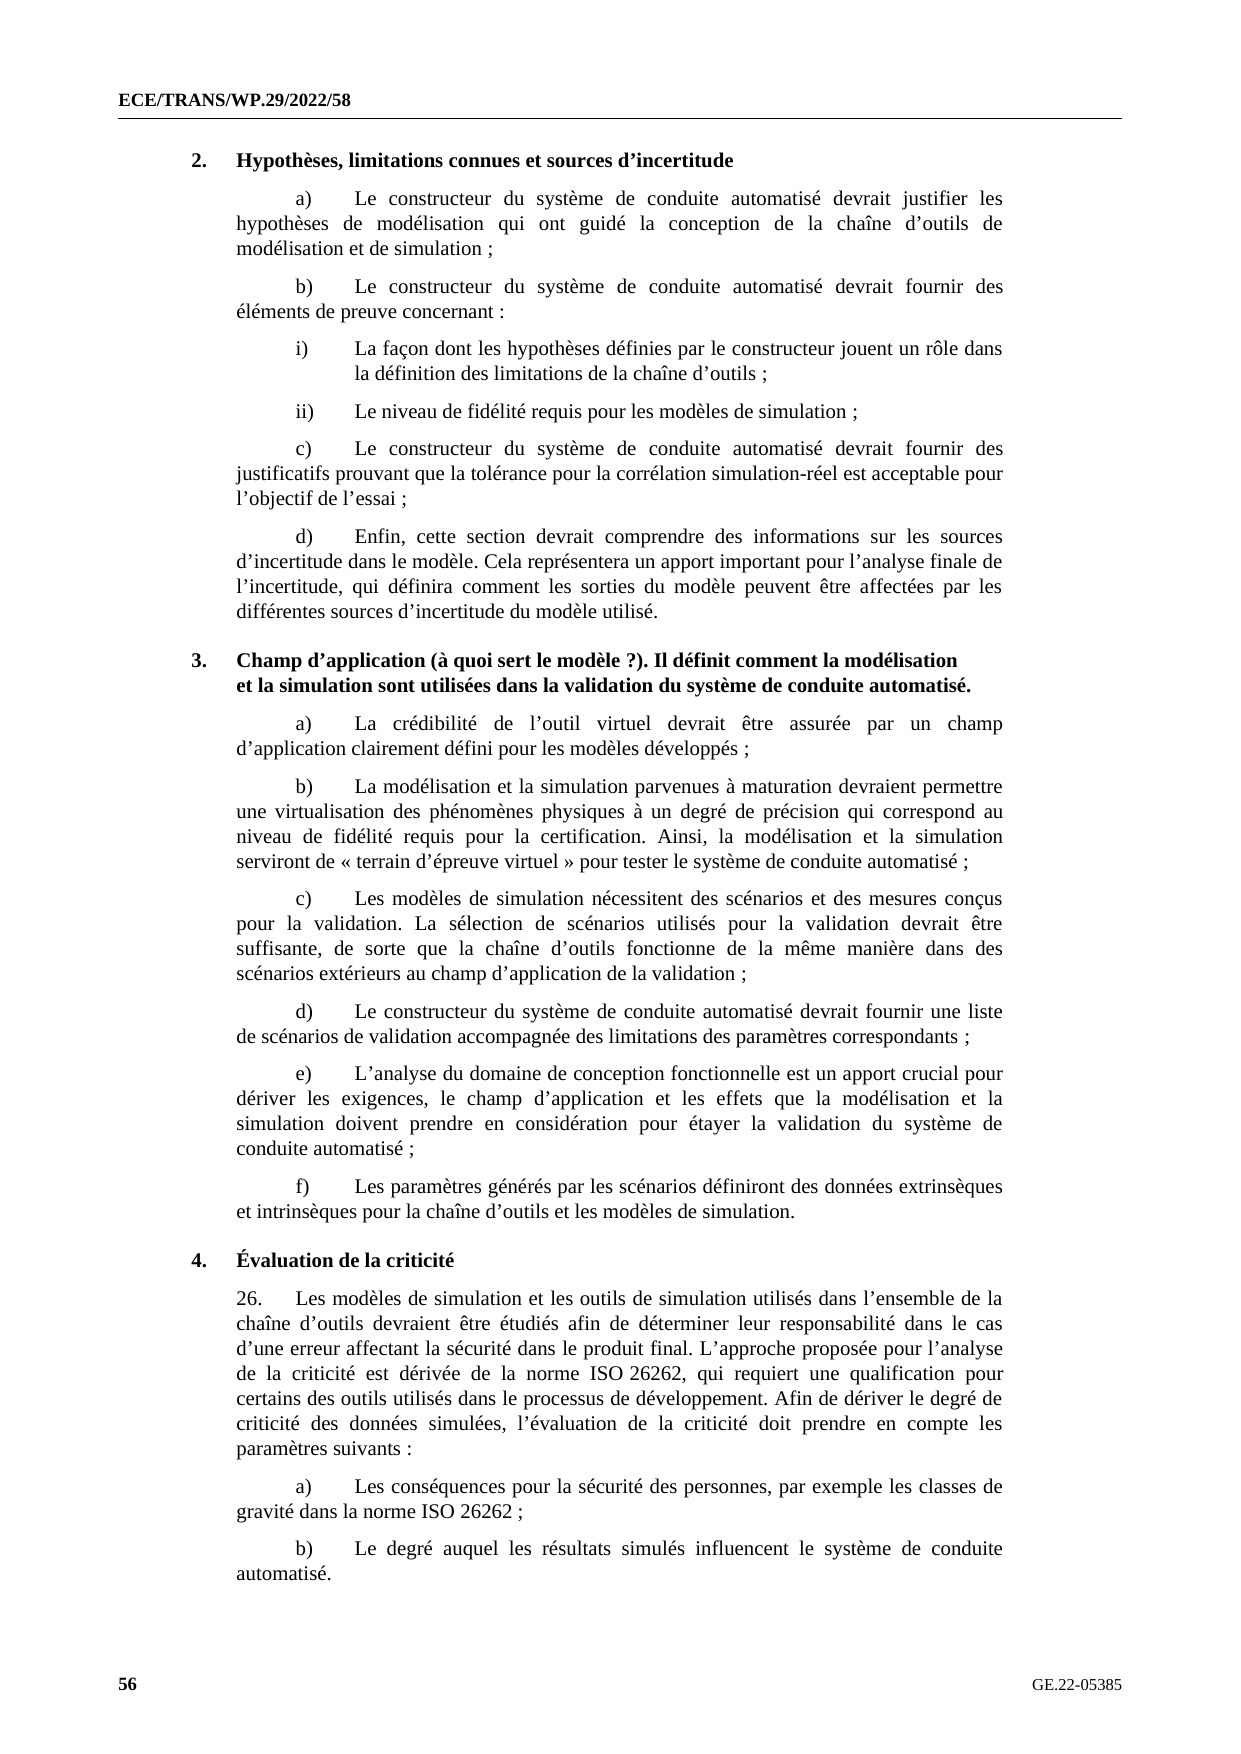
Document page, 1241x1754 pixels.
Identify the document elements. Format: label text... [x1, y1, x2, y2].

text a) Les conséquences pour la sécurité des personnes, par exemple les classes de gravité dans la norme ISO 26262 ; [236, 1473, 1004, 1523]
text 26. Les modèles de simulation et les outils de simulation utilisés dans l’ensemble de la chaîne d’outils devraient être étudiés afin de déterminer leur responsabilité dans le cas d’une erreur affectant la sécurité dans le produit final. L’approche proposée pour l’analyse de la criticité est dérivée de la norme ISO 26262, qui requiert une qualification pour certains des outils utilisés dans le processus de développement. Afin de dériver le degré de criticité des données simulées, l’évaluation de la criticité doit prendre en compte les paramètres suivants : [236, 1285, 1004, 1460]
text e) L’analyse du domaine de conception fonctionnelle est un apport crucial pour dériver les exigences, le champ d’application et les effets que la modélisation et la simulation doivent prendre en considération pour étayer la validation du système de conduite automatisé ; [236, 1060, 1004, 1160]
text d) Enfin, cette section devrait comprendre des informations sur les sources d’incertitude dans le modèle. Cela représentera un apport important pour l’analyse finale de l’incertitude, qui définira comment les sorties du modèle peuvent être affectées par les différentes sources d’incertitude du modèle utilisé. [236, 523, 1004, 623]
text b) La modélisation et la simulation parvenues à maturation devraient permettre une virtualisation des phénomènes physiques à un degré de précision qui correspond au niveau de fidélité requis pour la certification. Ainsi, la modélisation et la simulation serviront de « terrain d’épreuve virtuel » pour tester le système de conduite automatisé ; [236, 773, 1004, 873]
text 3. Champ d’application (à quoi sert le modèle ?). Il définit comment la modélisation et la simulation sont utilisées dans la validation du système de conduite automatisé. [118, 648, 1004, 698]
text b) Le constructeur du système de conduite automatisé devrait fournir des éléments de preuve concernant : [236, 273, 1004, 323]
text b) Le degré auquel les résultats simulés influencent le système de conduite automatisé. [236, 1535, 1004, 1585]
text 2. Hypothèses, limitations connues et sources d’incertitude [118, 148, 1004, 173]
text f) Les paramètres générés par les scénarios définiront des données extrinsèques et intrinsèques pour la chaîne d’outils et les modèles de simulation. [236, 1173, 1004, 1223]
text 4. Évaluation de la criticité [118, 1248, 1004, 1273]
text c) Le constructeur du système de conduite automatisé devrait fournir des justificatifs prouvant que la tolérance pour la corrélation simulation-réel est acceptable pour l’objectif de l’essai ; [236, 435, 1004, 510]
text i) La façon dont les hypothèses définies par le constructeur jouent un rôle dans la définition des limitations de la chaîne d’outils ; [295, 335, 1004, 385]
text a) La crédibilité de l’outil virtuel devrait être assurée par un champ d’application clairement défini pour les modèles développés ; [236, 710, 1004, 760]
text ii) Le niveau de fidélité requis pour les modèles de simulation ; [236, 398, 1004, 423]
text a) Le constructeur du système de conduite automatisé devrait justifier les hypothèses de modélisation qui ont guidé la conception de la chaîne d’outils de modélisation et de simulation ; [236, 185, 1004, 260]
text d) Le constructeur du système de conduite automatisé devrait fournir une liste de scénarios de validation accompagnée des limitations des paramètres correspondants ; [236, 998, 1004, 1048]
text c) Les modèles de simulation nécessitent des scénarios et des mesures conçus pour la validation. La sélection de scénarios utilisés pour la validation devrait être suffisante, de sorte que la chaîne d’outils fonctionne de la même manière dans des scénarios extérieurs au champ d’application de la validation ; [236, 885, 1004, 985]
